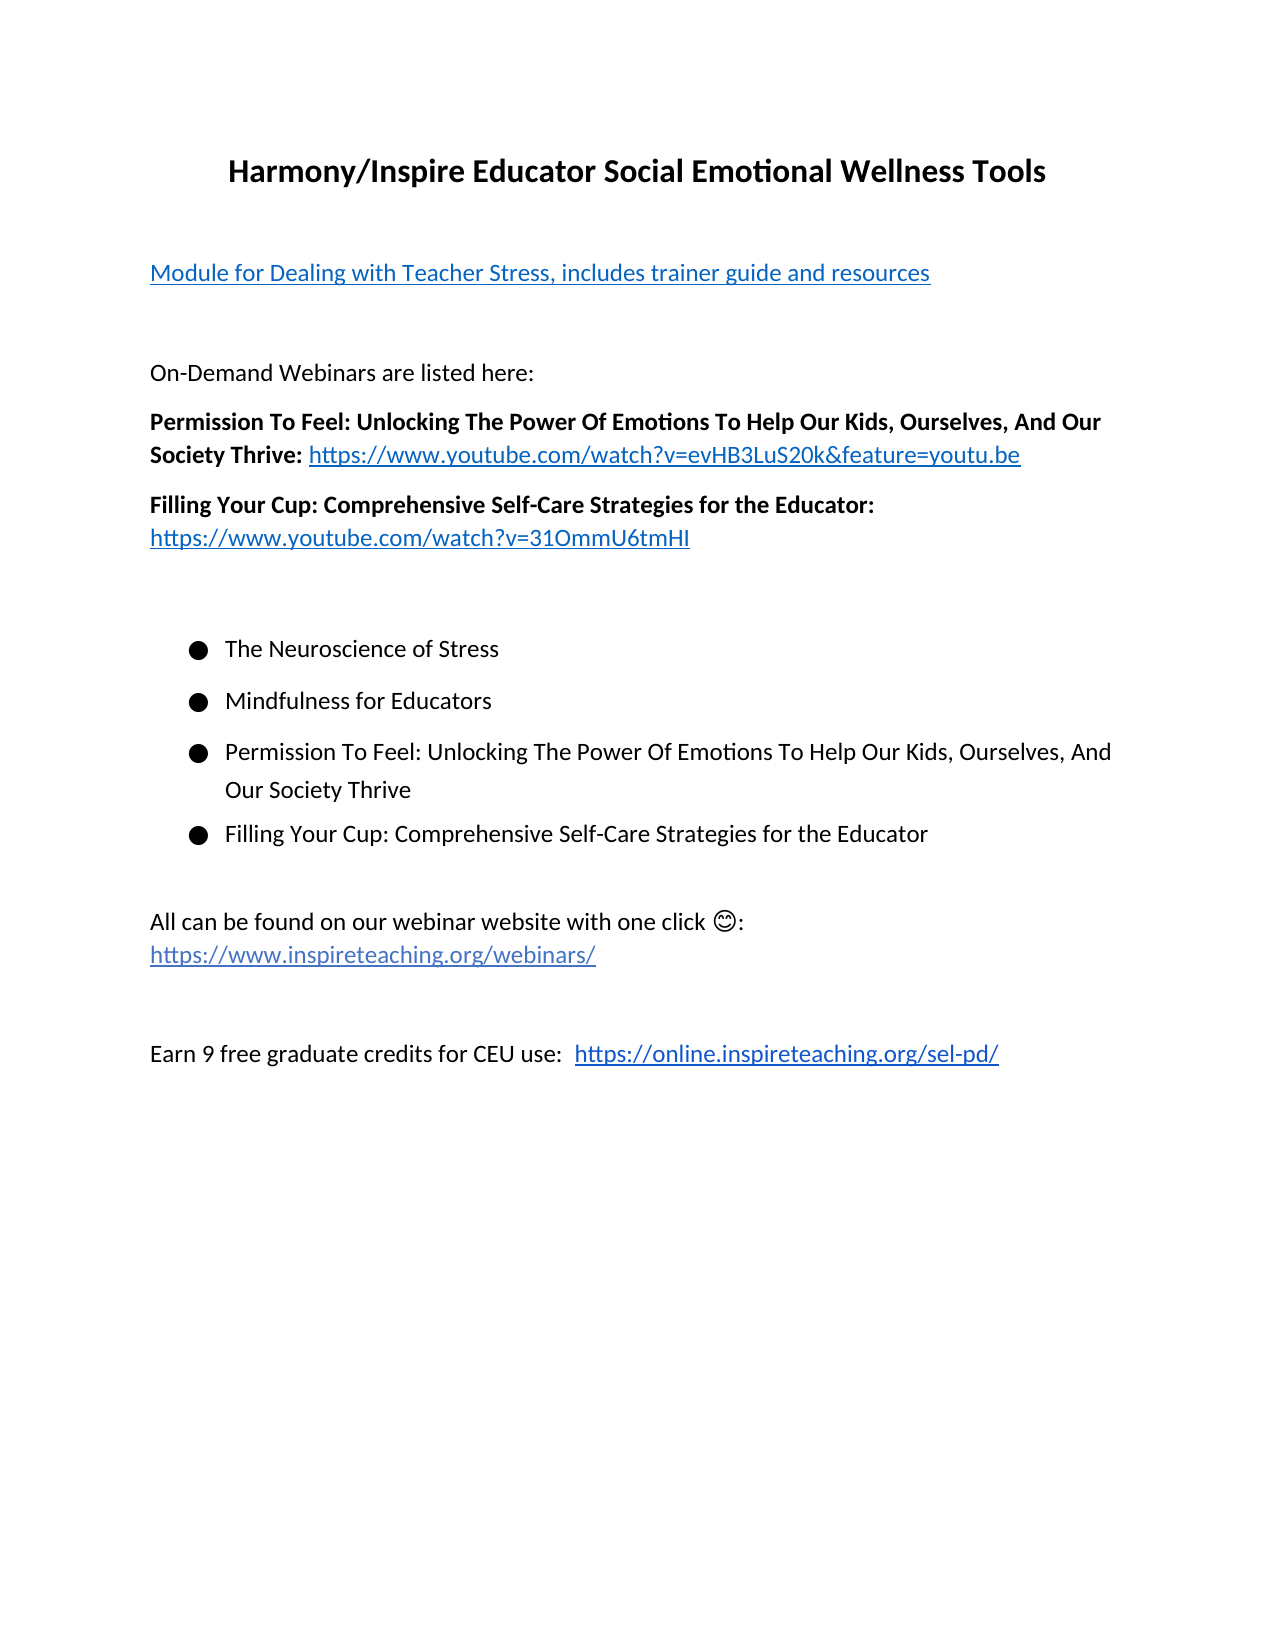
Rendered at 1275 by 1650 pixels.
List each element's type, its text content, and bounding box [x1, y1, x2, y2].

text Filling Your Cup: Comprehensive Self-Care Strategies for the Educator: https://www.youtube.com/watch?v=31OmmU6tmHI [150, 489, 1125, 552]
list Filling Your Cup: Comprehensive Self-Care Strategies for the Educator [225, 805, 1125, 856]
text Earn 9 free graduate credits for CEU use: https://online.inspireteaching.org/sel-pd/ [150, 1038, 1125, 1069]
text Module for Dealing with Teacher Stress, includes trainer guide and resources [150, 257, 1125, 288]
text On-Demand Webinars are listed here: [150, 357, 1125, 387]
list Permission To Feel: Unlocking The Power Of Emotions To Help Our Kids, Ourselves, And Our Society Thrive [187, 723, 1125, 805]
text Permission To Feel: Unlocking The Power Of Emotions To Help Our Kids, Ourselves, And Our Society Thrive: https://www.youtube.com/watch?v=evHB3LuS20k&feature=youtu.be [150, 406, 1125, 470]
text Harmony/Inspire Educator Social Emotional Wellness Tools [150, 150, 1125, 191]
list Mindfulness for Educators [225, 672, 1125, 723]
list The Neuroscience of Stress [225, 621, 1125, 672]
text All can be found on our webinar website with one click 😊: https://www.inspireteaching.org/webinars/ [150, 906, 1125, 969]
